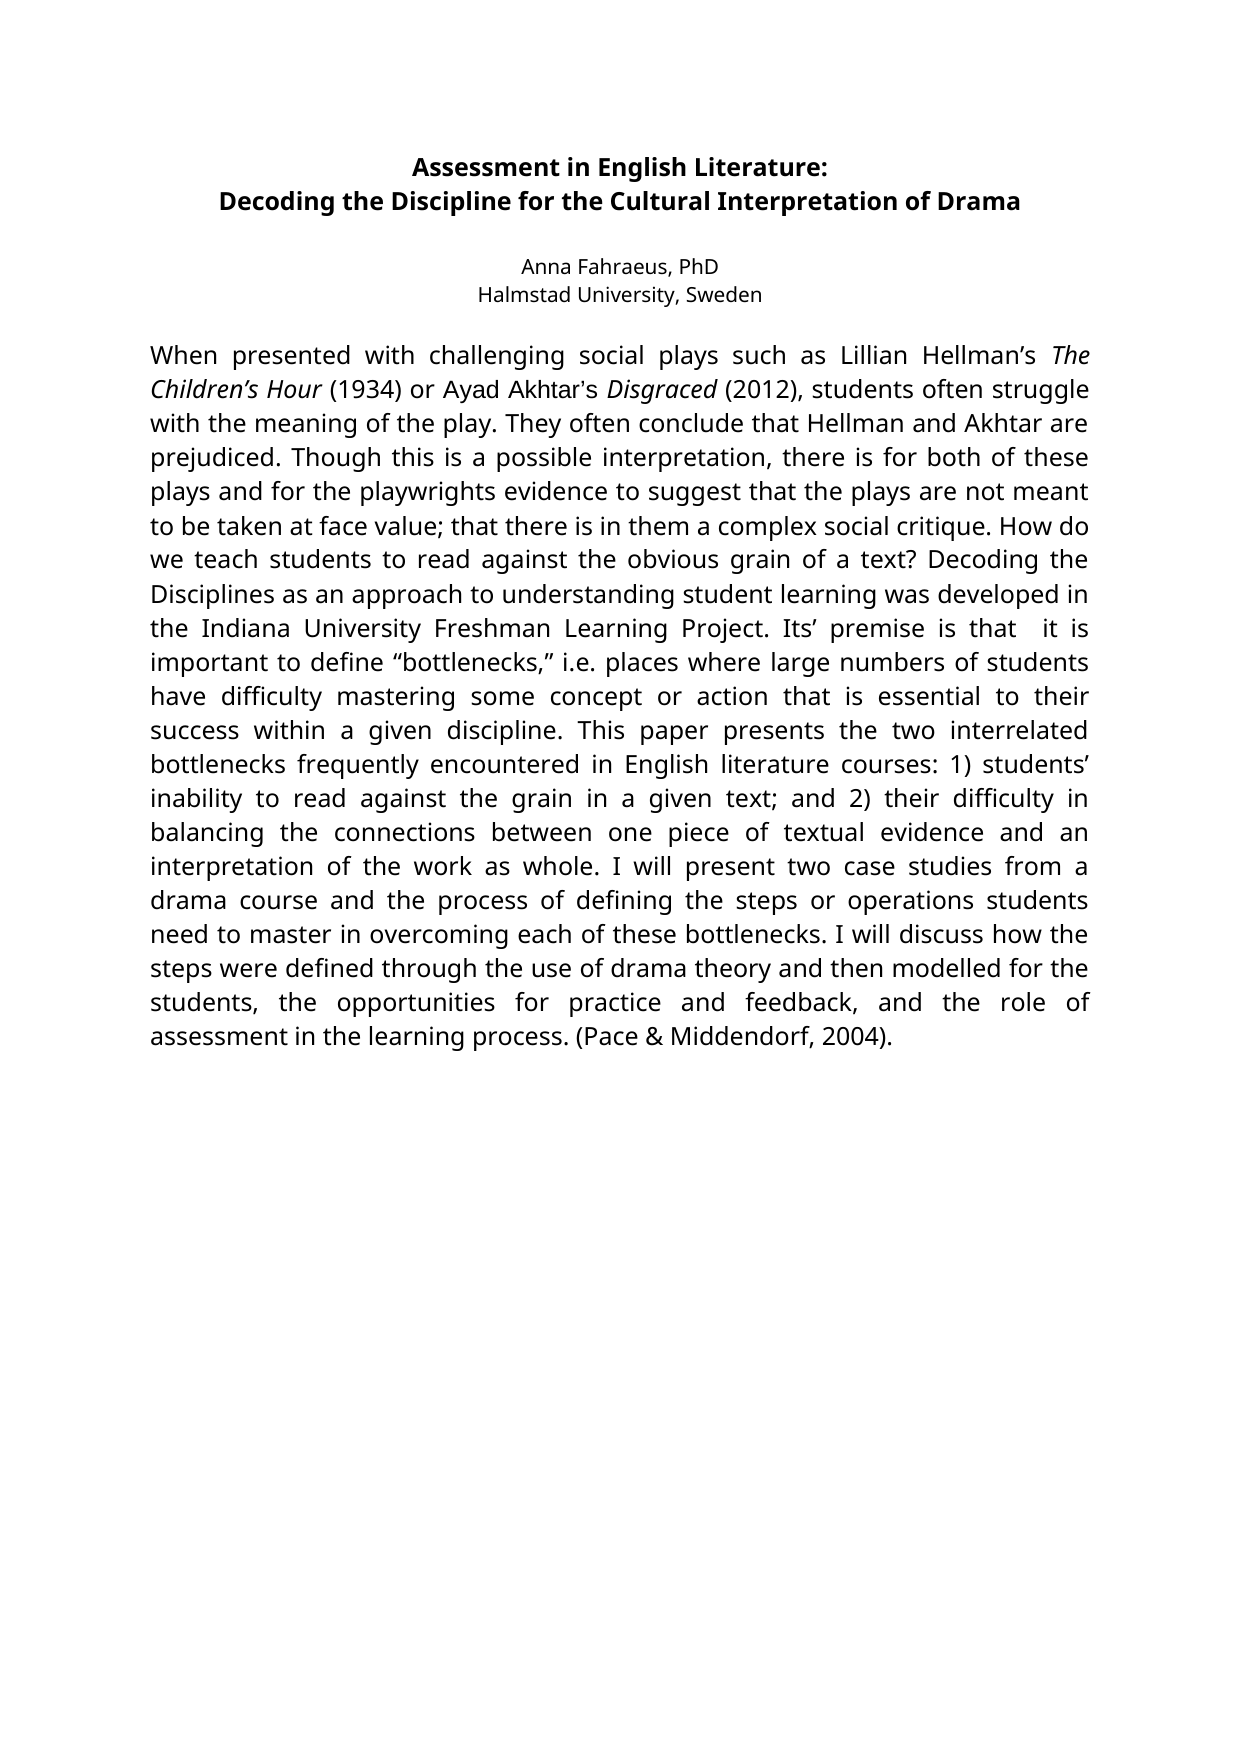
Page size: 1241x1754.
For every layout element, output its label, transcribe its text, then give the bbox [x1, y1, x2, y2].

text Halmstad University, Sweden [150, 281, 1090, 309]
text Assessment in English Literature: [150, 150, 1090, 184]
text Anna Fahraeus, PhD [150, 252, 1090, 281]
text Decoding the Discipline for the Cultural Interpretation of Drama [150, 184, 1090, 218]
text When presented with challenging social plays such as Lillian Hellman’s The Children’s Hour (1934) or Ayad Akhtar’s Disgraced (2012), students often struggle with the meaning of the play. They often conclude that Hellman and Akhtar are prejudiced. Though this is a possible interpretation, there is for both of these plays and for the playwrights evidence to suggest that the plays are not meant to be taken at face value; that there is in them a complex social critique. How do we teach students to read against the obvious grain of a text? Decoding the Disciplines as an approach to understanding student learning was developed in the Indiana University Freshman Learning Project. Its’ premise is that it is important to define “bottlenecks,” i.e. places where large numbers of students have difficulty mastering some concept or action that is essential to their success within a given discipline. This paper presents the two interrelated bottlenecks frequently encountered in English literature courses: 1) students’ inability to read against the grain in a given text; and 2) their difficulty in balancing the connections between one piece of textual evidence and an interpretation of the work as whole. I will present two case studies from a drama course and the process of defining the steps or operations students need to master in overcoming each of these bottlenecks. I will discuss how the steps were defined through the use of drama theory and then modelled for the students, the opportunities for practice and feedback, and the role of assessment in the learning process. (Pace & Middendorf, 2004). [150, 338, 1090, 1053]
